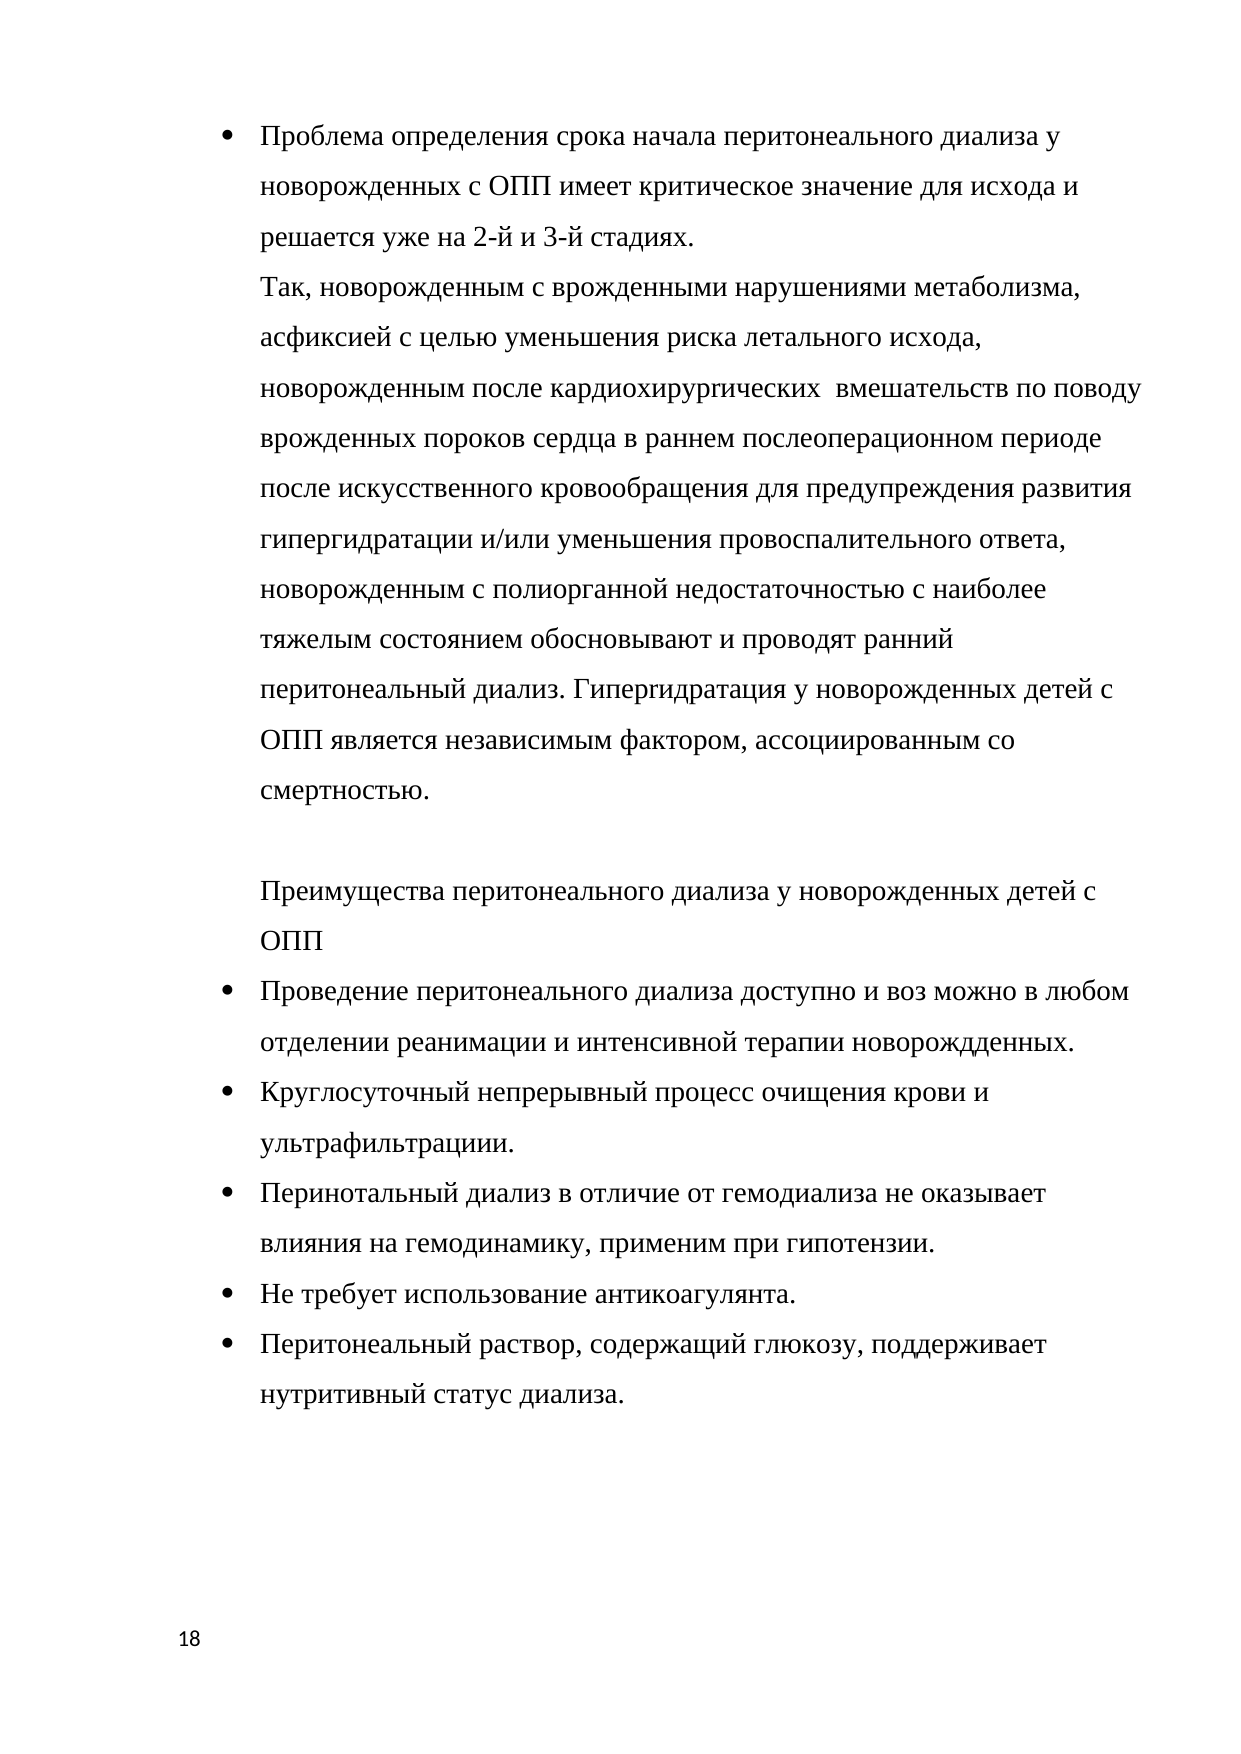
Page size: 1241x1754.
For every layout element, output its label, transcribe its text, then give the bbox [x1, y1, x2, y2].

list Круглосуточный непрерывный процесс очищения крови и ультрафильтрациии. [222, 1074, 1152, 1158]
list Перинотальный диализ в отличие от гемодиализа не оказывает влияния на гемодинамику, применим при гипотензии. [222, 1175, 1152, 1259]
list Не требует использование антикоагулянта. [222, 1276, 1152, 1309]
list Перитонеальный раствор, содержащий глюкозу, поддерживает нутритивный статус диализа. [222, 1326, 1152, 1410]
list Проведение перитонеального диализа доступно и воз можно в любом отделении реанимации и интенсивной терапии новорождденных. [222, 973, 1152, 1057]
list Преимущества перитонеального диализа у новорожденных детей с ОПП [260, 873, 1152, 957]
list Проблема определения срока начала перитонеальноrо диализа у новорожденных с ОПП имеет критическое значение для исхода и решается уже на 2-й и 3-й стадиях. [222, 118, 1152, 252]
list Так, новорожденным с врожденными нарушениями метаболизма, асфиксией с целью уменьшения риска летального исхода, новорожденным после кардиохирурrических вмешательств по поводу врожденных пороков сердца в раннем послеоперационном периоде после искусственного кровообращения для предупреждения развития гипергидратации и/или уменьшения провоспалительноrо ответа, новорожденным с полиорганной недостаточностью с наиболее тяжелым состоянием обосновывают и проводят ранний перитонеальный диализ. Гиперrидратация у новорожденных детей с ОПП является независимым фактором, ассоциированным со смертностью. [260, 269, 1152, 806]
